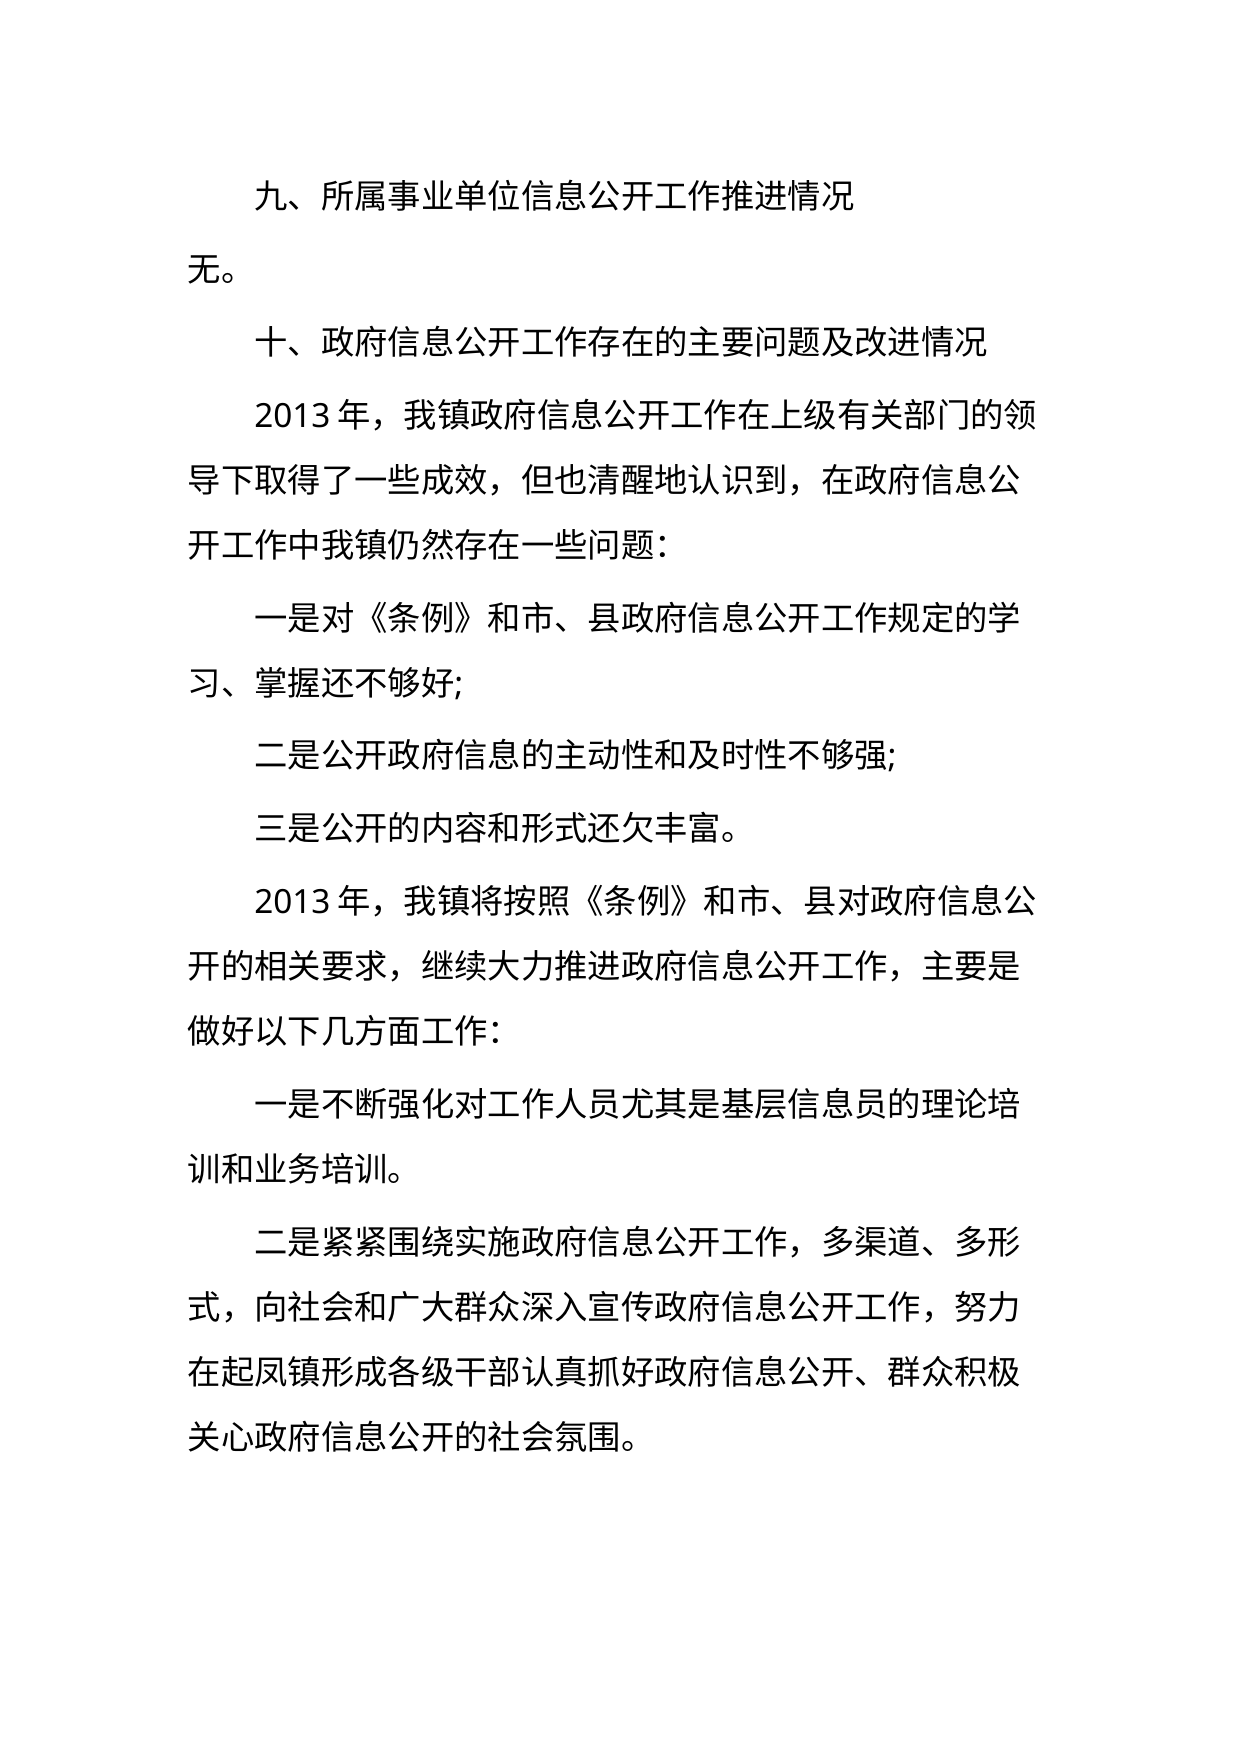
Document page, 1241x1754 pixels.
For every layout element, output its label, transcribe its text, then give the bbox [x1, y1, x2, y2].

text 三是公开的内容和形式还欠丰富。 [187, 794, 1053, 859]
text 一是对《条例》和市、县政府信息公开工作规定的学习、掌握还不够好; [187, 583, 1053, 713]
text 2013年，我镇政府信息公开工作在上级有关部门的领导下取得了一些成效，但也清醒地认识到，在政府信息公开工作中我镇仍然存在一些问题： [187, 380, 1053, 575]
text 一是不断强化对工作人员尤其是基层信息员的理论培训和业务培训。 [187, 1069, 1053, 1199]
text 二是公开政府信息的主动性和及时性不够强; [187, 721, 1053, 786]
text 2013年，我镇将按照《条例》和市、县对政府信息公开的相关要求，继续大力推进政府信息公开工作，主要是做好以下几方面工作： [187, 867, 1053, 1062]
text 九、所属事业单位信息公开工作推进情况 [187, 162, 1053, 227]
text 十、政府信息公开工作存在的主要问题及改进情况 [187, 308, 1053, 373]
text 无。 [187, 235, 1053, 300]
text 二是紧紧围绕实施政府信息公开工作，多渠道、多形式，向社会和广大群众深入宣传政府信息公开工作，努力在起凤镇形成各级干部认真抓好政府信息公开、群众积极关心政府信息公开的社会氛围。 [187, 1207, 1053, 1467]
